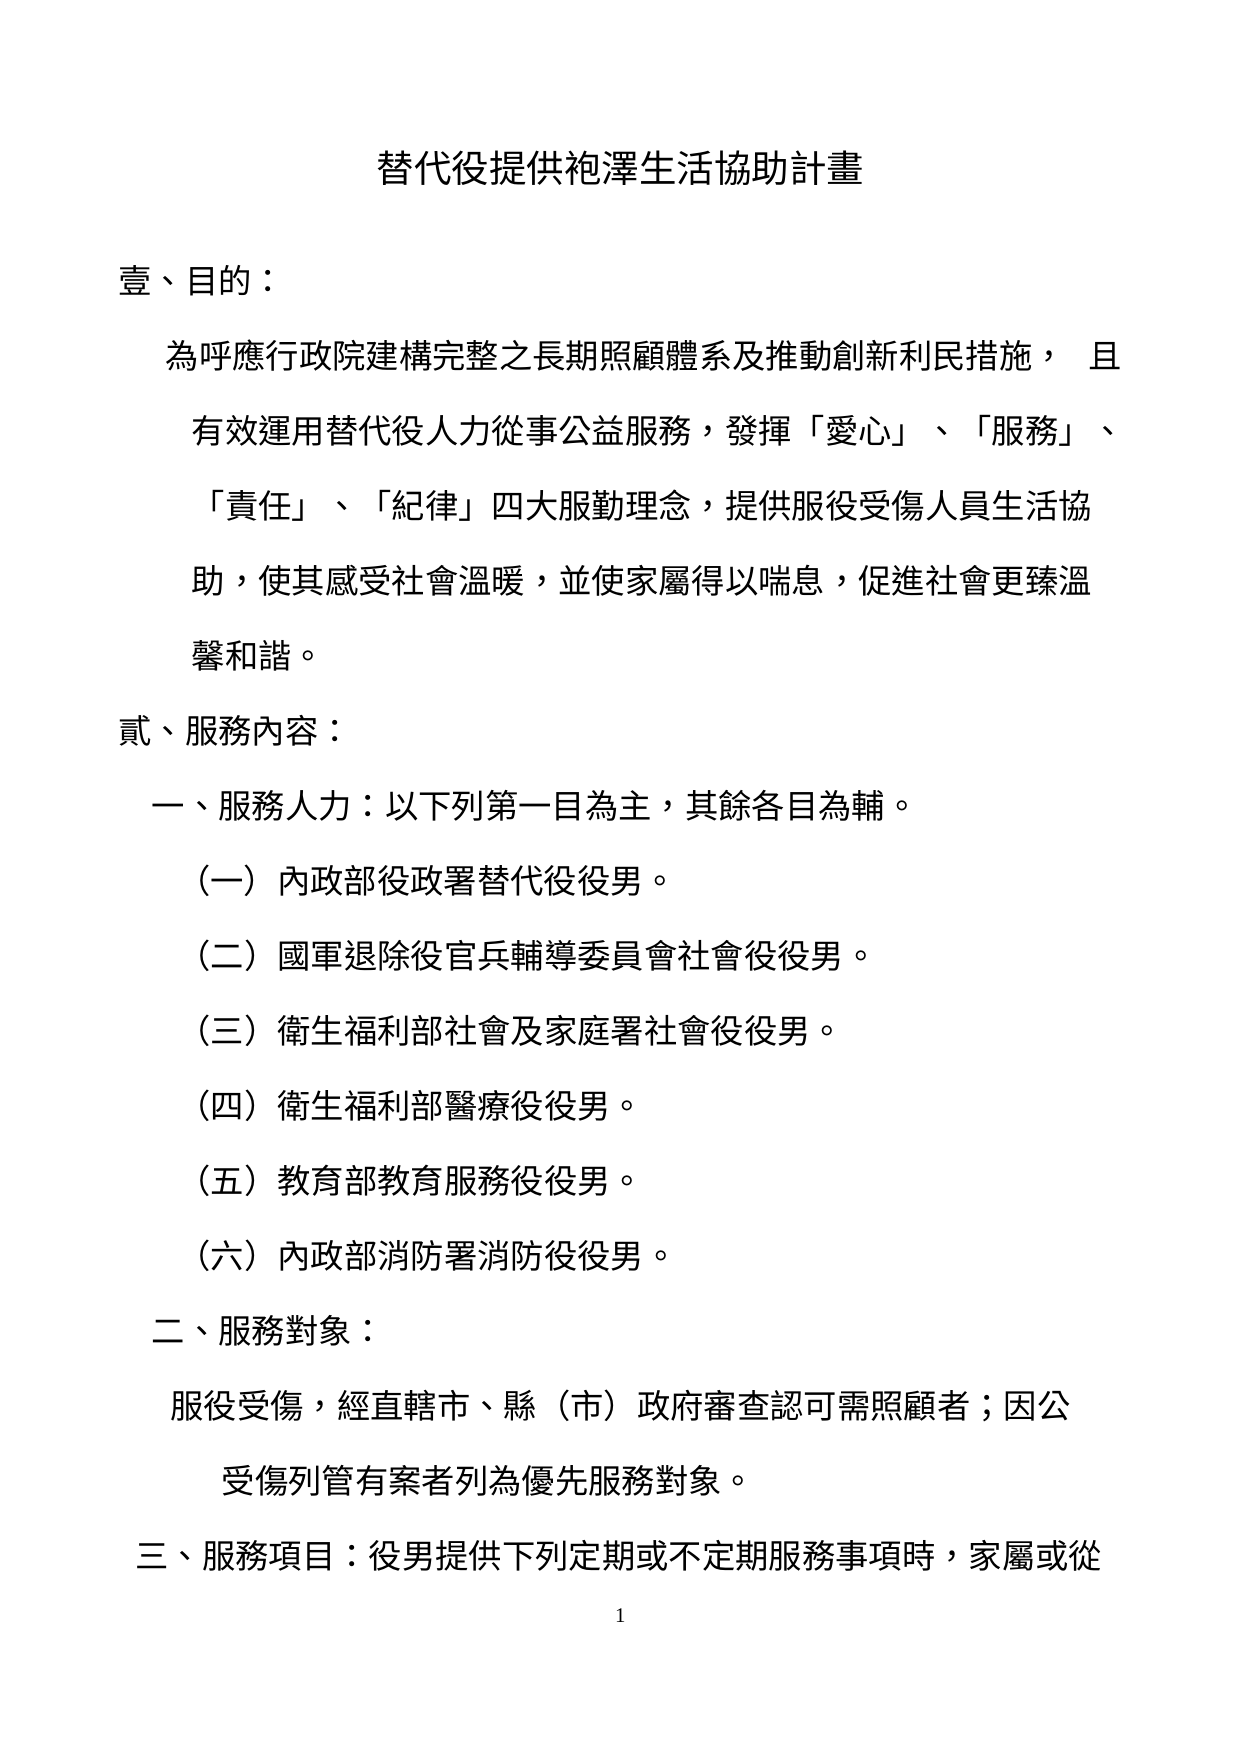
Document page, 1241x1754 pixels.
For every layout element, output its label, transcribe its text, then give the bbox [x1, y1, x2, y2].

text 為呼應行政院建構完整之長期照顧體系及推動創新利民措施， 且有效運用替代役人力從事公益服務，發揮「愛心」、「服務」、「責任」、「紀律」四大服勤理念，提供服役受傷人員生活協助，使其感受社會溫暖，並使家屬得以喘息，促進社會更臻溫馨和諧。 [139, 317, 1122, 692]
text 壹、目的： [118, 242, 1122, 317]
text 服役受傷，經直轄市、縣（市）政府審查認可需照顧者；因公 受傷列管有案者列為優先服務對象。 [118, 1367, 1122, 1517]
text 一、服務人力：以下列第一目為主，其餘各目為輔。 [118, 767, 1122, 842]
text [118, 1517, 1122, 1592]
text （一）內政部役政署替代役役男。 （二）國軍退除役官兵輔導委員會社會役役男。 （三）衛生福利部社會及家庭署社會役役男。 （四）衛生福利部醫療役役男。 （五）教育部教育服務役役男。 （六）內政部消防署消防役役男。 [177, 842, 1122, 1292]
text 貳、服務內容： [118, 692, 1122, 767]
text 二、服務對象： [151, 1292, 1122, 1367]
text 替代役提供袍澤生活協助計畫 [118, 129, 1122, 204]
